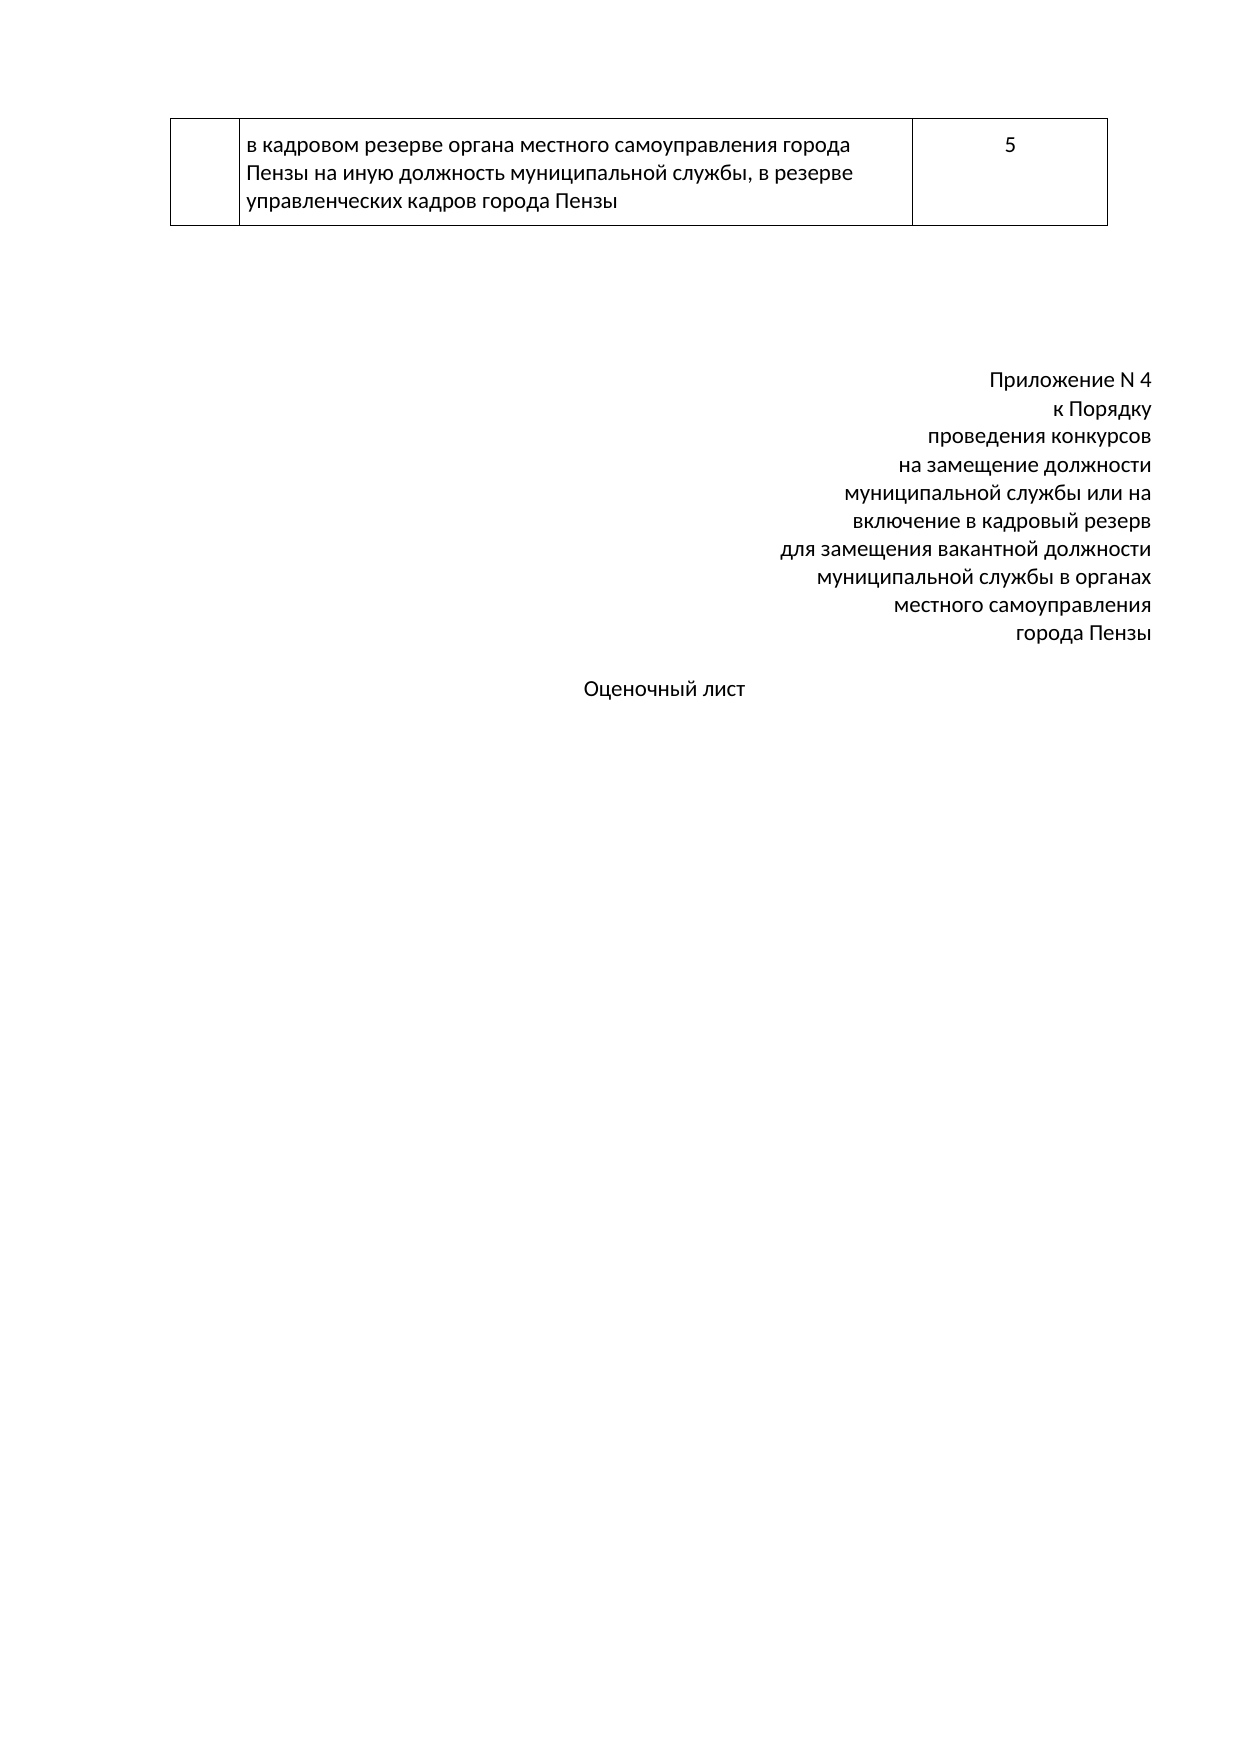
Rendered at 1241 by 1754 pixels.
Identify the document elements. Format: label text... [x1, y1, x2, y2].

text включение в кадровый резерв [177, 506, 1152, 534]
text города Пензы [177, 618, 1152, 646]
text на замещение должности [177, 450, 1152, 478]
table_cell 5 [913, 119, 1107, 224]
text проведения конкурсов [177, 422, 1152, 450]
text Оценочный лист [177, 674, 1152, 702]
text местного самоуправления [177, 590, 1152, 618]
text муниципальной службы или на [177, 478, 1152, 506]
table_cell в кадровом резерве органа местного самоуправления города Пензы на иную должность муниципальной службы, в резерве управленческих кадров города Пензы [240, 119, 912, 224]
table_cell [171, 119, 239, 224]
text к Порядку [177, 394, 1152, 422]
text для замещения вакантной должности [177, 534, 1152, 562]
text Приложение N 4 [177, 366, 1152, 394]
text муниципальной службы в органах [177, 562, 1152, 590]
